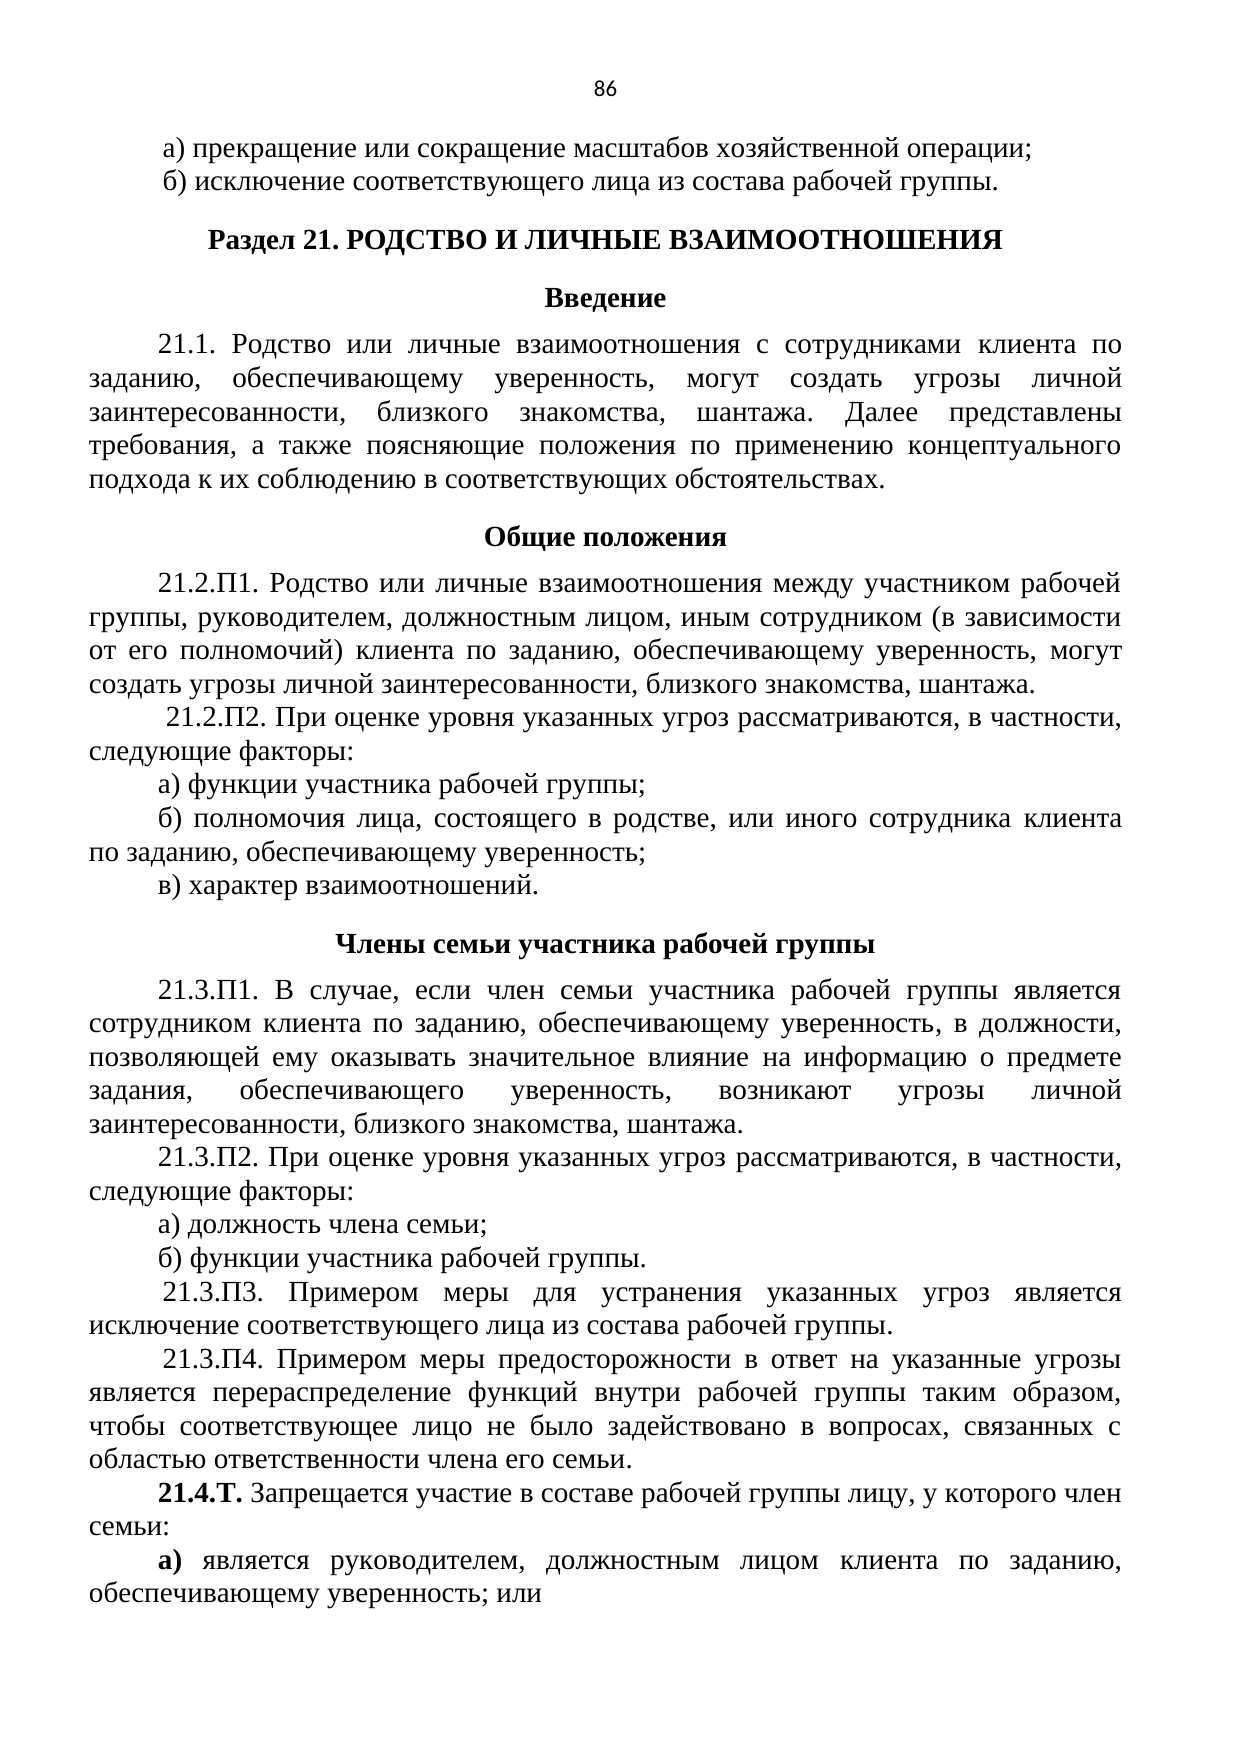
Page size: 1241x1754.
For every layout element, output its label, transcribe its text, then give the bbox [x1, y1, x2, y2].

text 21.3.П4. Примером меры предосторожности в ответ на указанные угрозы является перераспределение функций внутри рабочей группы таким образом, чтобы соответствующее лицо не было задействовано в вопросах, связанных с областью ответственности члена его семьи. [89, 1341, 1122, 1475]
text б) исключение соответствующего лица из состава рабочей группы. [89, 163, 1122, 197]
text Члены семьи участника рабочей группы [89, 926, 1122, 959]
text 21.2.П1. Родство или личные взаимоотношения между участником рабочей группы, руководителем, должностным лицом, иным сотрудником (в зависимости от его полномочий) клиента по заданию, обеспечивающему уверенность, могут создать угрозы личной заинтересованности, близкого знакомства, шантажа. [89, 565, 1122, 699]
text 21.3.П1. В случае, если член семьи участника рабочей группы является сотрудником клиента по заданию, обеспечивающему уверенность, в должности, позволяющей ему оказывать значительное влияние на информацию о предмете задания, обеспечивающего уверенность, возникают угрозы личной заинтересованности, близкого знакомства, шантажа. [89, 972, 1122, 1139]
text 21.4.Т. Запрещается участие в составе рабочей группы лицу, у которого член семьи: [89, 1475, 1122, 1542]
text Раздел 21. РОДСТВО И ЛИЧНЫЕ ВЗАИМООТНОШЕНИЯ [89, 222, 1122, 256]
text 21.2.П2. При оценке уровня указанных угроз рассматриваются, в частности, следующие факторы: [89, 699, 1122, 767]
text 21.3.П3. Примером меры для устранения указанных угроз является исключение соответствующего лица из состава рабочей группы. [89, 1274, 1122, 1341]
text а) должность члена семьи; [89, 1207, 1122, 1240]
text а) является руководителем, должностным лицом клиента по заданию, обеспечивающему уверенность; или [89, 1542, 1122, 1609]
text Введение [89, 281, 1122, 314]
text а) функции участника рабочей группы; [89, 767, 1122, 800]
text б) функции участника рабочей группы. [89, 1240, 1122, 1274]
text 21.3.П2. При оценке уровня указанных угроз рассматриваются, в частности, следующие факторы: [89, 1139, 1122, 1207]
text в) характер взаимоотношений. [89, 867, 1122, 901]
text Общие положения [89, 519, 1122, 553]
text б) полномочия лица, состоящего в родстве, или иного сотрудника клиента по заданию, обеспечивающему уверенность; [89, 800, 1122, 867]
text а) прекращение или сокращение масштабов хозяйственной операции; [89, 130, 1122, 163]
text 21.1. Родство или личные взаимоотношения с сотрудниками клиента по заданию, обеспечивающему уверенность, могут создать угрозы личной заинтересованности, близкого знакомства, шантажа. Далее представлены требования, а также поясняющие положения по применению концептуального подхода к их соблюдению в соответствующих обстоятельствах. [89, 327, 1122, 494]
